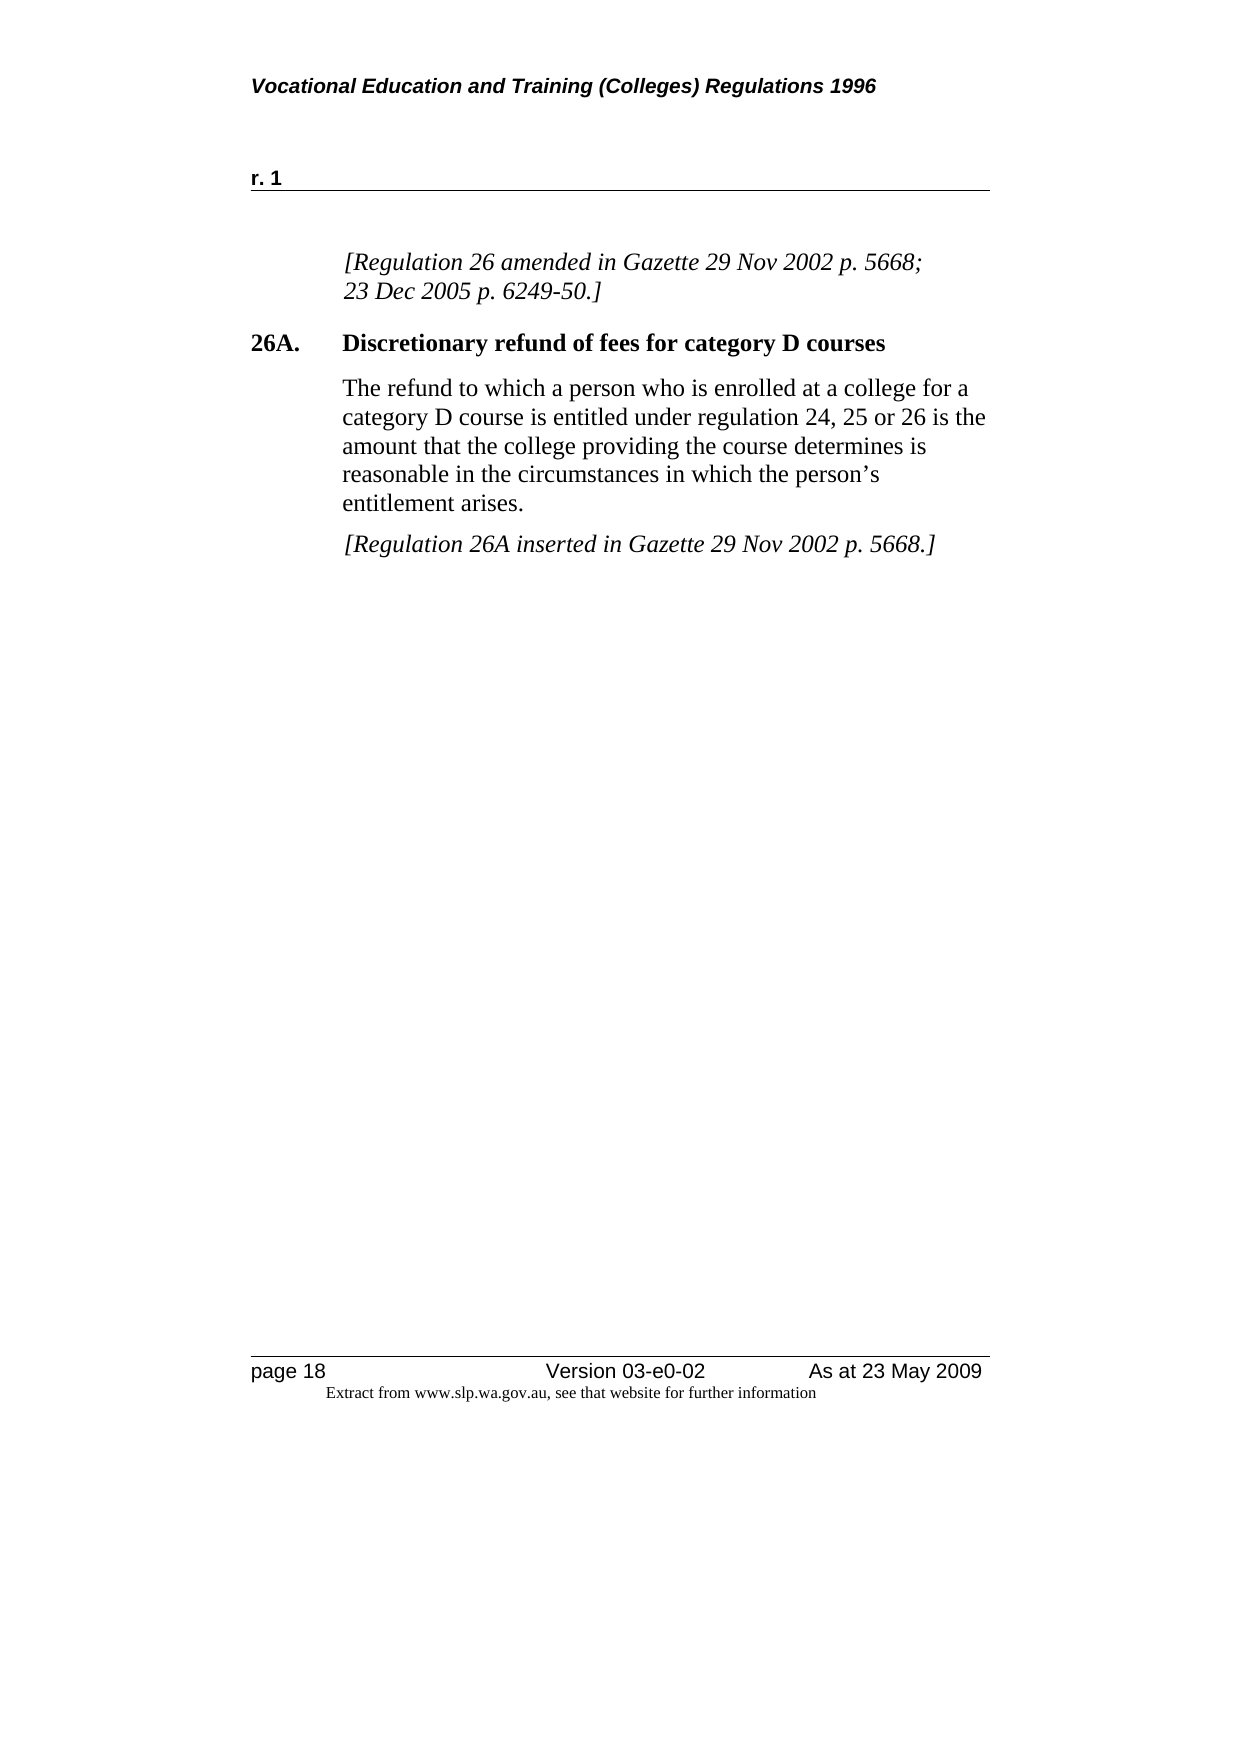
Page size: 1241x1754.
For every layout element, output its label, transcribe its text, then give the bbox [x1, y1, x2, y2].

text [Regulation 26A inserted in Gazette 29 Nov 2002 p. 5668.] [251, 529, 990, 558]
subtitle 26A. Discretionary refund of fees for category D courses [251, 328, 990, 357]
text The refund to which a person who is enrolled at a college for a category D course is entitled under regulation 24, 25 or 26 is the amount that the college providing the course determines is reasonable in the circumstances in which the person’s entitlement arises. [251, 373, 990, 517]
text [Regulation 26 amended in Gazette 29 Nov 2002 p. 5668; 23 Dec 2005 p. 6249-50.] [251, 247, 990, 305]
